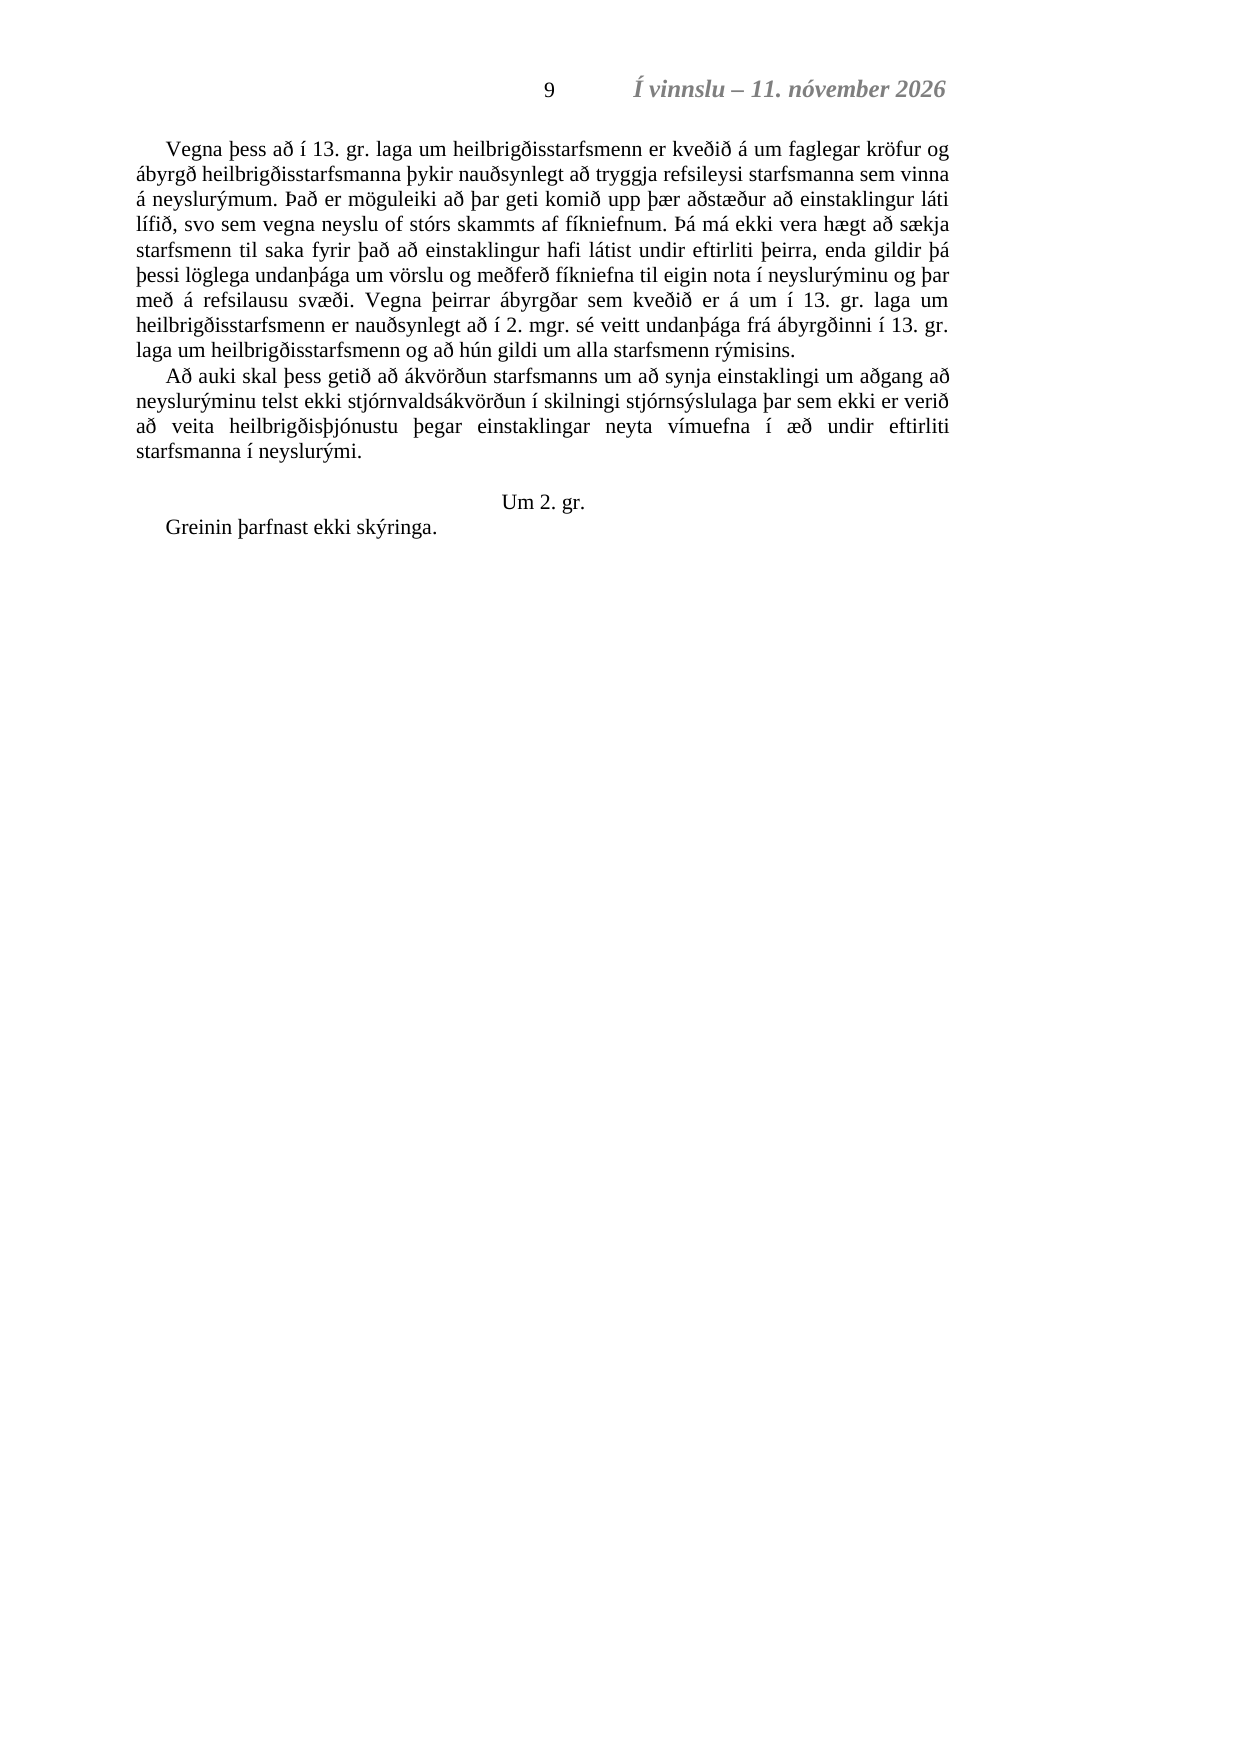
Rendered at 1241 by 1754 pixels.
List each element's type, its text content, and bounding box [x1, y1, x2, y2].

text Greinin þarfnast ekki skýringa. [136, 514, 951, 539]
text Vegna þess að í 13. gr. laga um heilbrigðisstarfsmenn er kveðið á um faglegar kröfur og ábyrgð heilbrigðisstarfsmanna þykir nauðsynlegt að tryggja refsileysi starfsmanna sem vinna á neyslurýmum. Það er möguleiki að þar geti komið upp þær aðstæður að einstaklingur láti lífið, svo sem vegna neyslu of stórs skammts af fíkniefnum. Þá má ekki vera hægt að sækja starfsmenn til saka fyrir það að einstaklingur hafi látist undir eftirliti þeirra, enda gildir þá þessi löglega undanþága um vörslu og meðferð fíkniefna til eigin nota í neyslurýminu og þar með á refsilausu svæði. Vegna þeirrar ábyrgðar sem kveðið er á um í 13. gr. laga um heilbrigðisstarfsmenn er nauðsynlegt að í 2. mgr. sé veitt undanþága frá ábyrgðinni í 13. gr. laga um heilbrigðisstarfsmenn og að hún gildi um alla starfsmenn rýmisins. [136, 136, 951, 363]
text Að auki skal þess getið að ákvörðun starfsmanns um að synja einstaklingi um aðgang að neyslurýminu telst ekki stjórnvaldsákvörðun í skilningi stjórnsýslulaga þar sem ekki er verið að veita heilbrigðisþjónustu þegar einstaklingar neyta vímuefna í æð undir eftirliti starfsmanna í neyslurými. [136, 363, 951, 463]
text Um 2. gr. [136, 489, 951, 514]
